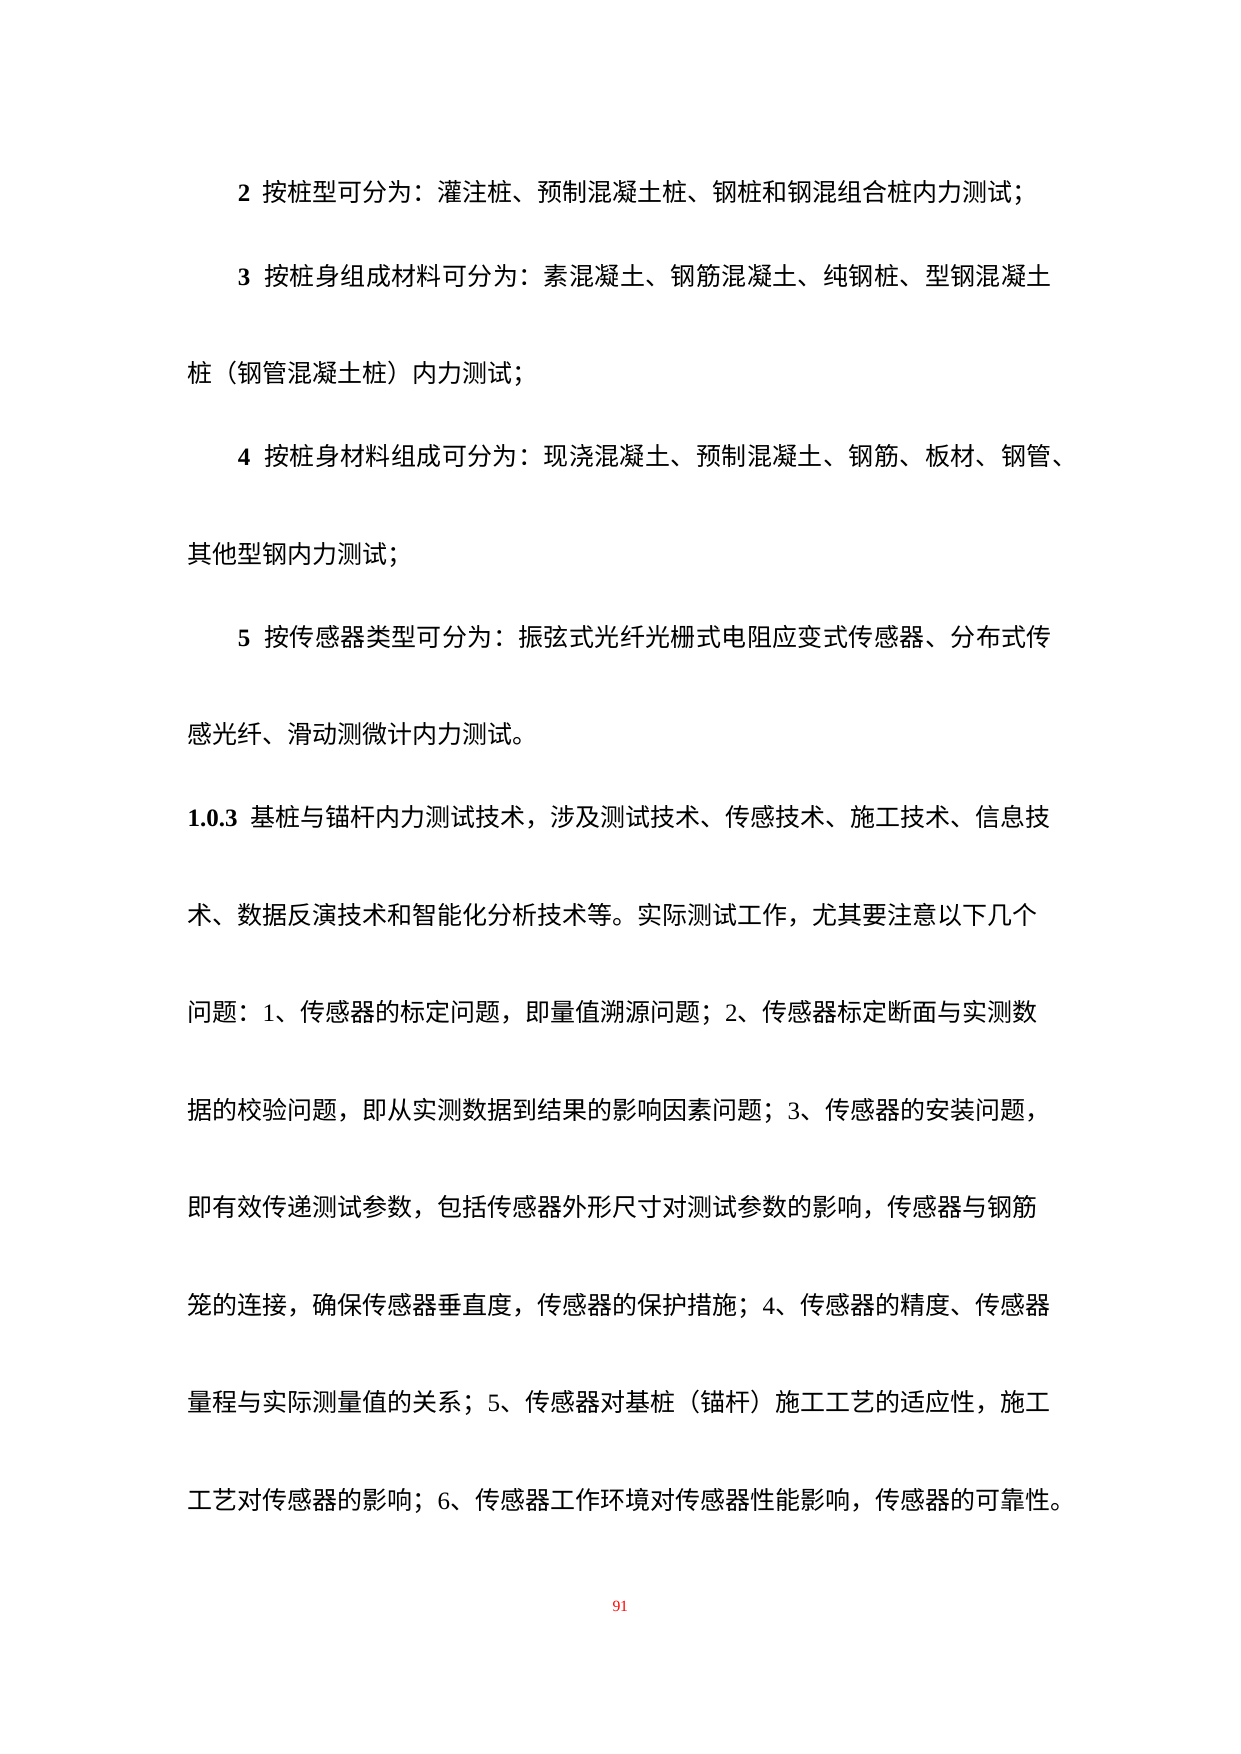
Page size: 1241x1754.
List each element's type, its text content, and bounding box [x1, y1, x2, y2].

text 2 按桩型可分为：灌注桩、预制混凝土桩、钢桩和钢混组合桩内力测试； [187, 158, 1053, 223]
text 4 按桩身材料组成可分为：现浇混凝土、预制混凝土、钢筋、板材、钢管、其他型钢内力测试； [187, 422, 1053, 585]
text 3 按桩身组成材料可分为：素混凝土、钢筋混凝土、纯钢桩、型钢混凝土桩（钢管混凝土桩）内力测试； [187, 242, 1053, 404]
text 5 按传感器类型可分为：振弦式光纤光栅式电阻应变式传感器、分布式传感光纤、滑动测微计内力测试。 [187, 603, 1053, 765]
text 1.0.3 基桩与锚杆内力测试技术，涉及测试技术、传感技术、施工技术、信息技术、数据反演技术和智能化分析技术等。实际测试工作，尤其要注意以下几个问题：1、传感器的标定问题，即量值溯源问题；2、传感器标定断面与实测数据的校验问题，即从实测数据到结果的影响因素问题；3、传感器的安装问题，即有效传递测试参数，包括传感器外形尺寸对测试参数的影响，传感器与钢筋笼的连接，确保传感器垂直度，传感器的保护措施；4、传感器的精度、传感器量程与实际测量值的关系；5、传感器对基桩（锚杆）施工工艺的适应性，施工工艺对传感器的影响；6、传感器工作环境对传感器性能影响，传感器的可靠性。 [187, 783, 1053, 1531]
